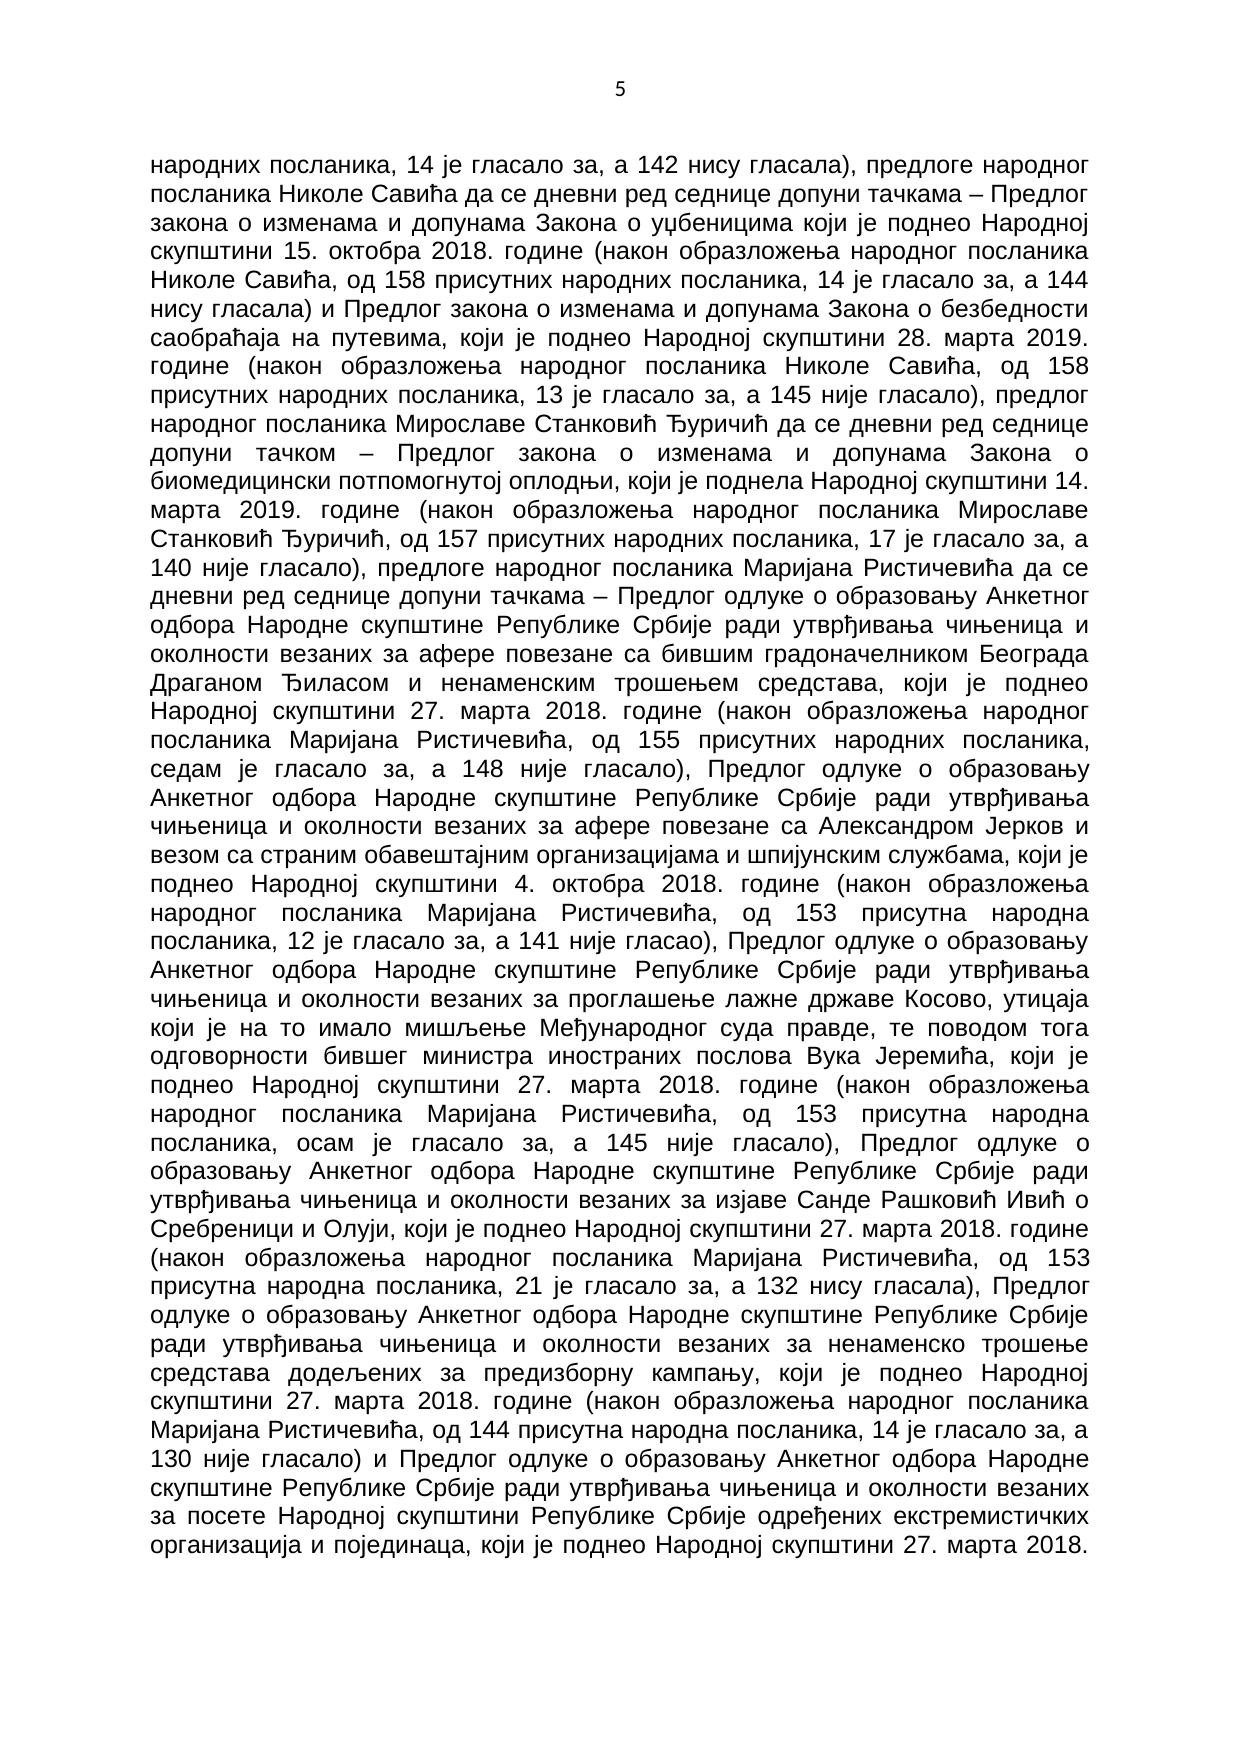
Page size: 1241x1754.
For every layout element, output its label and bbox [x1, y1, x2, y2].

text [150, 150, 1090, 1559]
